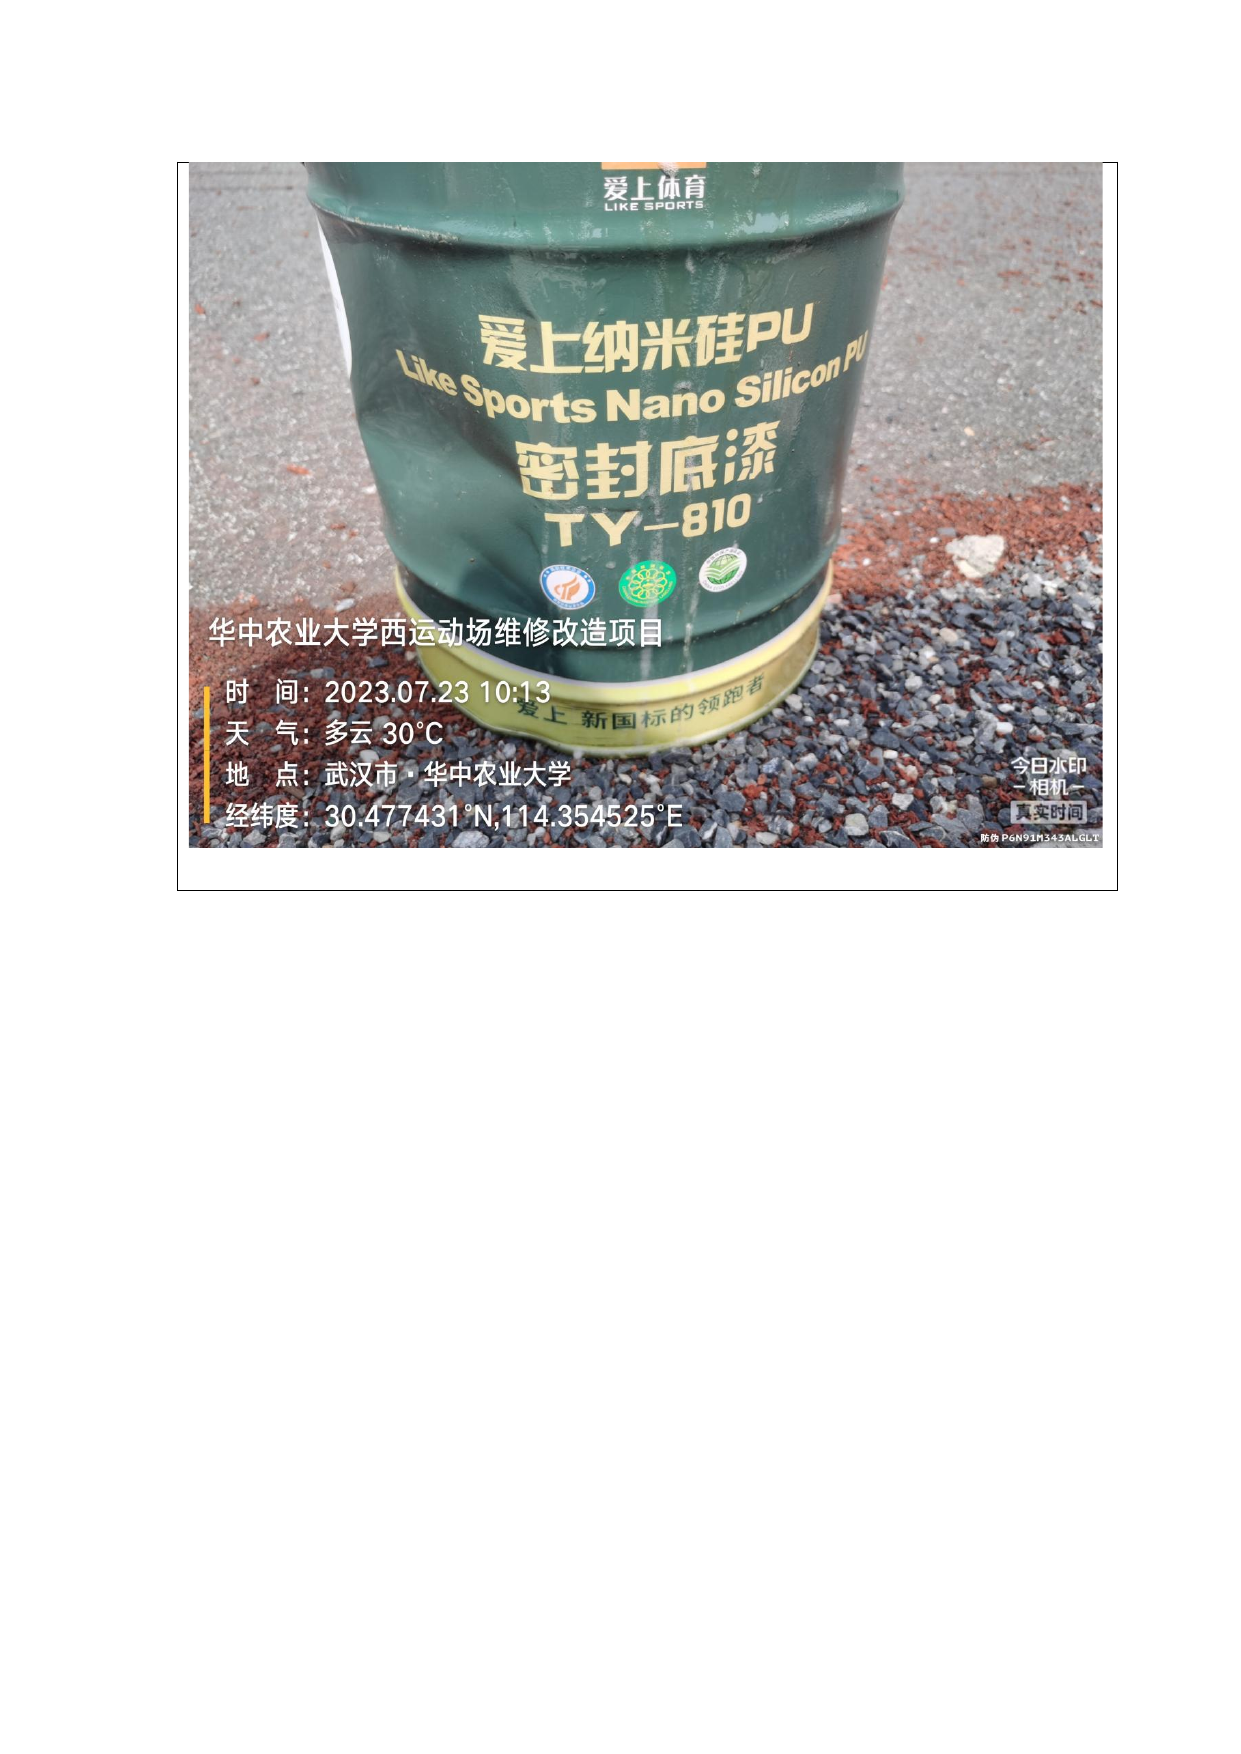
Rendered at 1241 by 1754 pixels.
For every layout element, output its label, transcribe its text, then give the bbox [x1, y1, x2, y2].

picture [188, 162, 1103, 848]
table_cell 一、工程概况： 施工内容：华中农业大学西运动场维修改造项目主要包含400米田径场塑胶面层改造翻新；足球场面层改造翻新；网球场面层、灯光、围网等改造翻新；篮球场面层、篮板、灯光等改造翻；新健身器材及看台改造翻新等。 施工单位：湖北奥升博德实业有限公司 合同金额： ¥6100000.58 （人民币 陆佰壹拾万元伍角捌分 ），其中暂列金¥60000 元（人民币 陆万元整）。 合同工期：90天。 施工进展：（含工艺要求检查、施工尺寸测量等） 田径场地塑胶面层打磨，刷封闭底漆，弹性层施工； 看台栏杆安装； 排水沟清理，盖板安装。 后附图片 田径场地 栏杆 排水沟 抽检：（含品牌抽查、尺寸测量） 跑道面层材料 [178, 163, 1117, 890]
